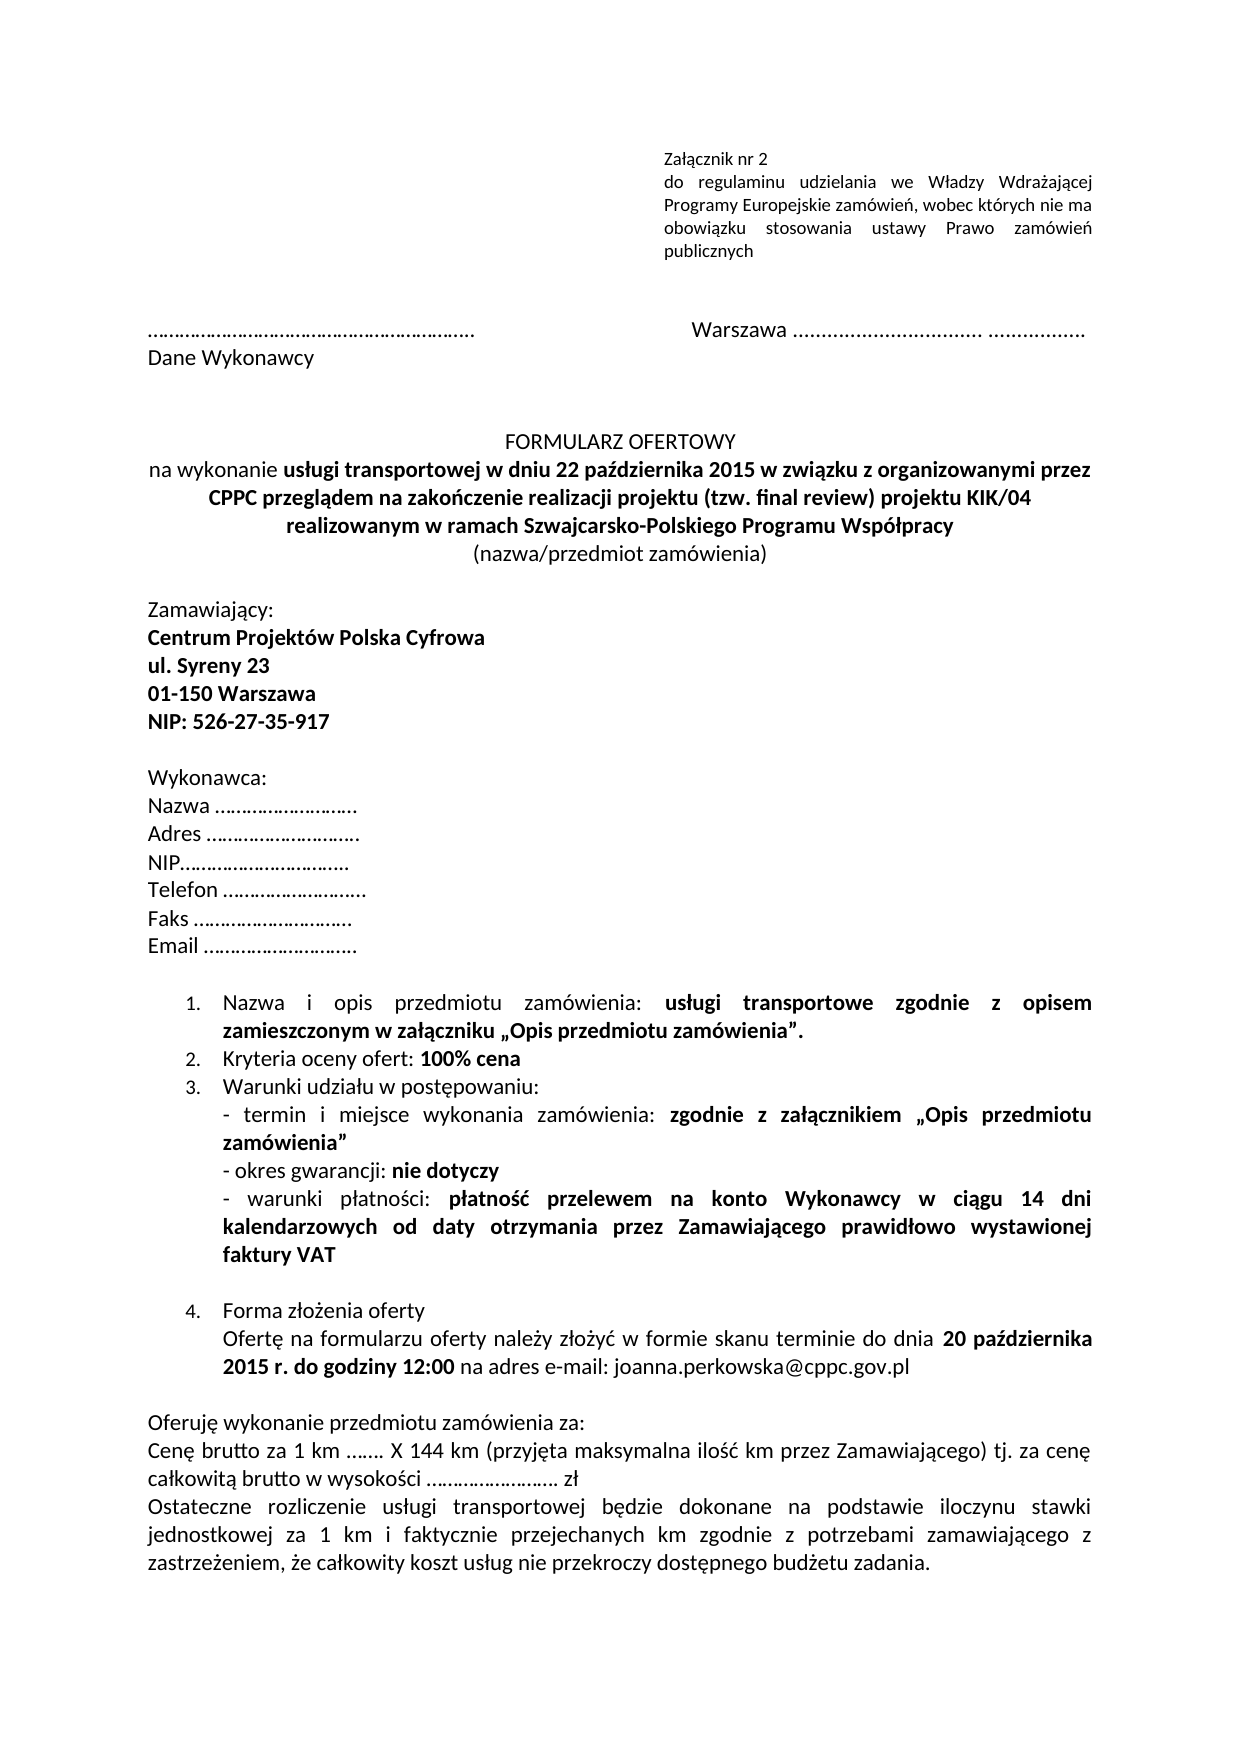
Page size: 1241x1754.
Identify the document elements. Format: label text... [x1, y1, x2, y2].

text - warunki płatności: płatność przelewem na konto Wykonawcy w ciągu 14 dni kalendarzowych od daty otrzymania przez Zamawiającego prawidłowo wystawionej faktury VAT [223, 1184, 1093, 1268]
text na wykonanie usługi transportowej w dniu 22 października 2015 w związku z organizowanymi przez CPPC przeglądem na zakończenie realizacji projektu (tzw. final review) projektu KIK/04 realizowanym w ramach Szwajcarsko-Polskiego Programu Współpracy [148, 455, 1093, 539]
list Nazwa i opis przedmiotu zamówienia: usługi transportowe zgodnie z opisem zamieszczonym w załączniku „Opis przedmiotu zamówienia”. [185, 988, 1093, 1044]
text FORMULARZ OFERTOWY [148, 427, 1093, 455]
text Załącznik nr 2 [664, 148, 1093, 171]
text (nazwa/przedmiot zamówienia) [148, 539, 1093, 567]
text Dane Wykonawcy [148, 343, 1093, 371]
text Ofertę na formularzu oferty należy złożyć w formie skanu terminie do dnia 20 października 2015 r. do godziny 12:00 na adres e-mail: joanna.perkowska@cppc.gov.pl [223, 1324, 1093, 1380]
list Kryteria oceny ofert: 100% cena [185, 1044, 1093, 1072]
text ul. Syreny 23 01-150 Warszawa NIP: 526-27-35-917 [148, 651, 1093, 736]
text Oferuję wykonanie przedmiotu zamówienia za: [148, 1408, 1093, 1436]
text Faks ………………………… [148, 904, 1093, 932]
text - okres gwarancji: nie dotyczy [223, 1156, 1093, 1184]
list - termin i miejsce wykonania zamówienia: zgodnie z załącznikiem „Opis przedmiotu zamówienia” [223, 1100, 1093, 1156]
text Email ……………………….. [148, 932, 1093, 960]
text do regulaminu udzielania we Władzy Wdrażającej Programy Europejskie zamówień, wobec których nie ma obowiązku stosowania ustawy Prawo zamówień publicznych [664, 171, 1093, 262]
text Telefon ……………………... [148, 876, 1093, 904]
list Forma złożenia oferty [185, 1296, 1093, 1324]
text Adres ……………………….. [148, 819, 1093, 848]
text Cenę brutto za 1 km ……. X 144 km (przyjęta maksymalna ilość km przez Zamawiającego) tj. za cenę całkowitą brutto w wysokości ……………………. zł [148, 1436, 1093, 1492]
text …………………………………………………….. Warszawa ................................. ................. [148, 315, 1093, 343]
text Ostateczne rozliczenie usługi transportowej będzie dokonane na podstawie iloczynu stawki jednostkowej za 1 km i faktycznie przejechanych km zgodnie z potrzebami zamawiającego z zastrzeżeniem, że całkowity koszt usług nie przekroczy dostępnego budżetu zadania. [148, 1492, 1093, 1576]
text NIP………………………….. [148, 848, 1093, 876]
list Warunki udziału w postępowaniu: [185, 1072, 1093, 1100]
text Wykonawca: [148, 763, 1093, 792]
text Centrum Projektów Polska Cyfrowa [148, 623, 1093, 651]
text Zamawiający: [148, 595, 1093, 623]
text Nazwa ……………………… [148, 792, 1093, 819]
